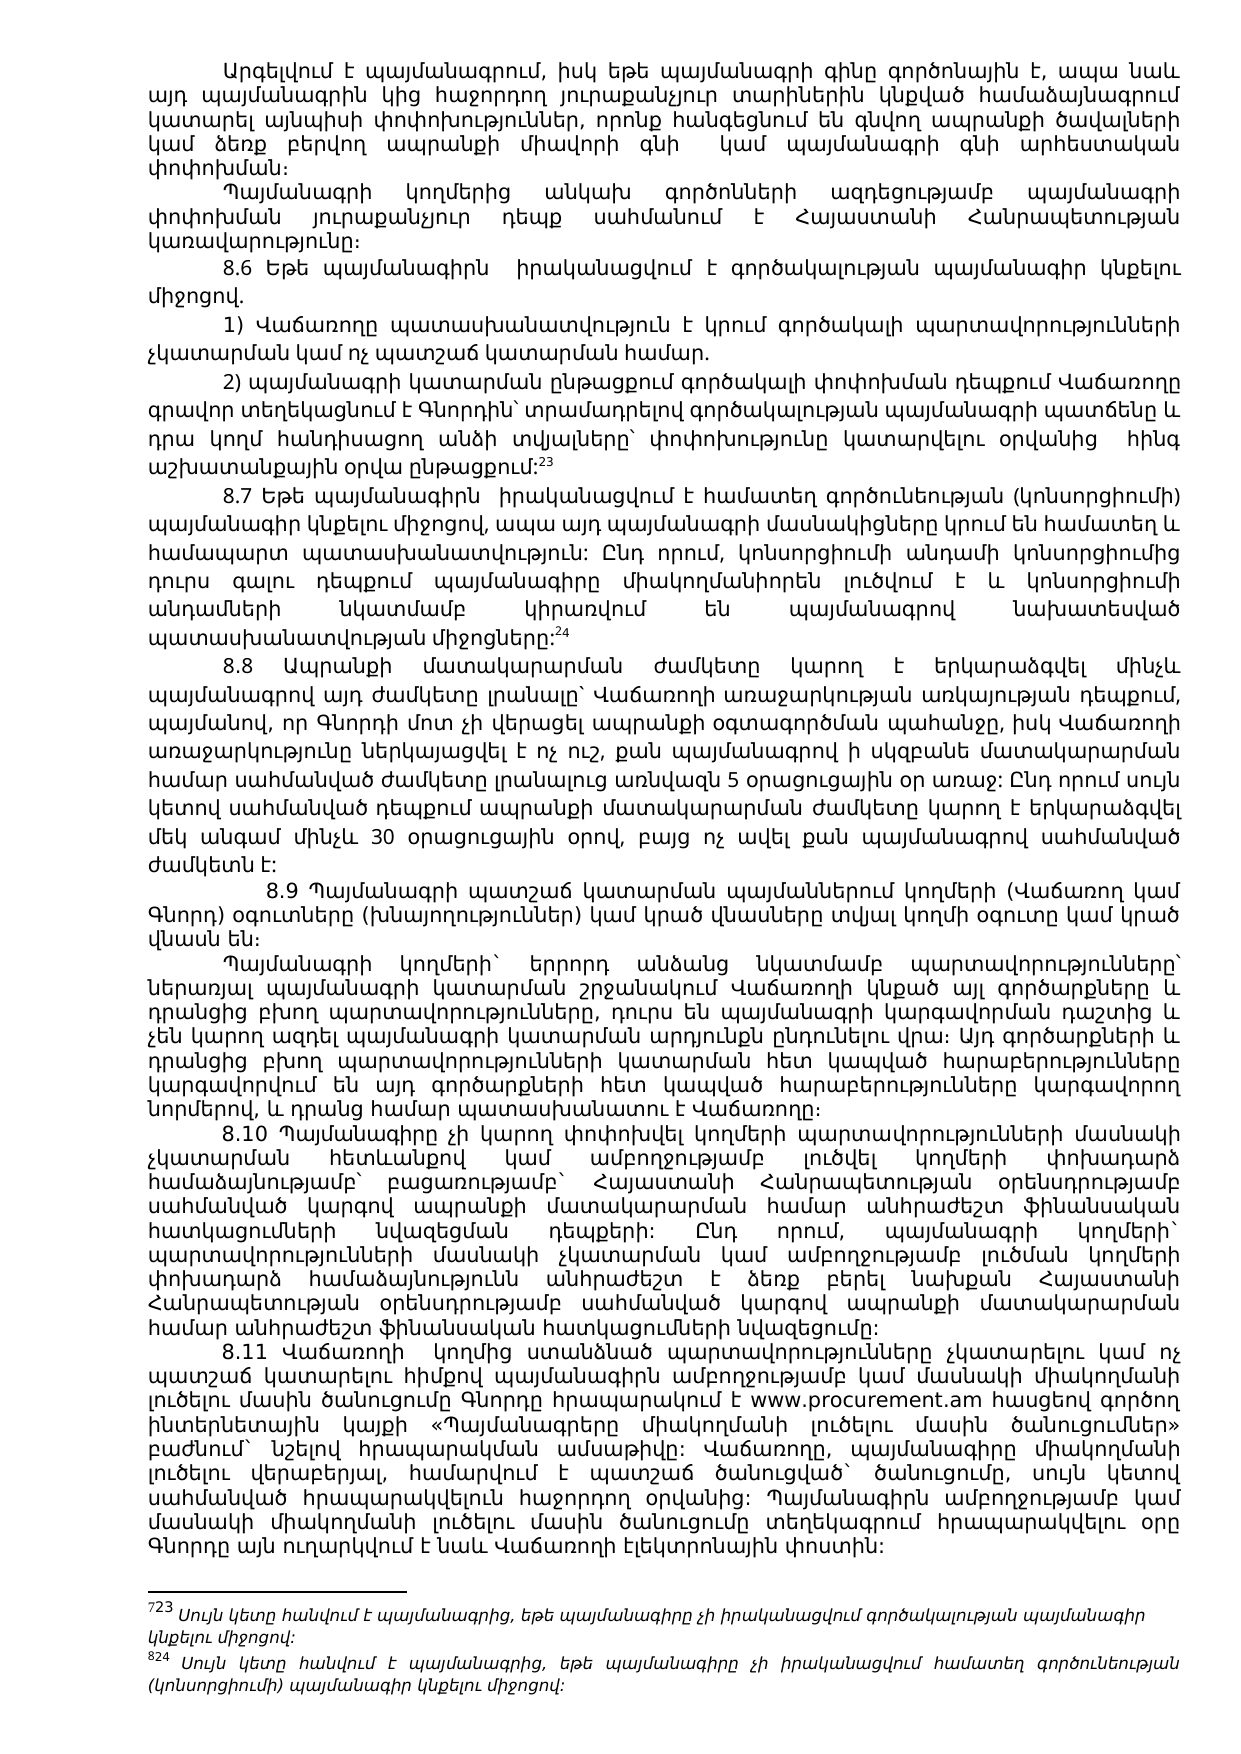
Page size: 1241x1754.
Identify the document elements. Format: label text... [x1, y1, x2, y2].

text Պայմանագրի կողմերի` երրորդ անձանց նկատմամբ պարտավորությունները՝ ներառյալ պայմանագրի կատարման շրջանակում Վաճառողի կնքած այլ գործարքները և դրանցից բխող պարտավորությունները, դուրս են պայմանագրի կարգավորման դաշտից և չեն կարող ազդել պայմանագրի կատարման արդյունքն ընդունելու վրա։ Այդ գործարքների և դրանցից բխող պարտավորությունների կատարման հետ կապված հարաբերությունները կարգավորվում են այդ գործարքների հետ կապված հարաբերությունները կարգավորող նորմերով, և դրանց համար պատասխանատու է Վաճառողը։ [148, 952, 1181, 1122]
text Արգելվում է պայմանագրում, իսկ եթե պայմանագրի գինը գործոնային է, ապա նաև այդ պայմանագրին կից հաջորդող յուրաքանչյուր տարիներին կնքված համաձայնագրում կատարել այնպիսի փոփոխություններ, որոնք հանգեցնում են գնվող ապրանքի ծավալների կամ ձեռք բերվող ապրանքի միավորի գնի կամ պայմանագրի գնի արհեստական փոփոխման։ [148, 59, 1181, 180]
text 8.8 Ապրանքի մատակարարման ժամկետը կարող է երկարաձգվել մինչև պայմանագրով այդ ժամկետը լրանալը` Վաճառողի առաջարկության առկայության դեպքում, պայմանով, որ Գնորդի մոտ չի վերացել ապրանքի օգտագործման պահանջը, իսկ Վաճառողի առաջարկությունը ներկայացվել է ոչ ուշ, քան պայմանագրով ի սկզբանե մատակարարման համար սահմանված ժամկետը լրանալուց առնվազն 5 օրացուցային օր առաջ: Ընդ որում սույն կետով սահմանված դեպքում ապրանքի մատակարարման ժամկետը կարող է երկարաձգվել մեկ անգամ մինչև 30 օրացուցային օրով, բայց ոչ ավել քան պայմանագրով սահմանված ժամկետն է: [148, 651, 1181, 879]
text 8.10 Պայմանագիրը չի կարող փոփոխվել կողմերի պարտավորությունների մասնակի չկատարման հետևանքով կամ ամբողջությամբ լուծվել կողմերի փոխադարձ համաձայնությամբ՝ բացառությամբ` Հայաստանի Հանրապետության օրենսդրությամբ սահմանված կարգով ապրանքի մատակարարման համար անհրաժեշտ ֆինանսական հատկացումների նվազեցման դեպքերի: Ընդ որում, պայմանագրի կողմերի` պարտավորությունների մասնակի չկատարման կամ ամբողջությամբ լուծման կողմերի փոխադարձ համաձայնությունն անհրաժեշտ է ձեռք բերել նախքան Հայաստանի Հանրապետության օրենսդրությամբ սահմանված կարգով ապրանքի մատակարարման համար անհրաժեշտ ֆինանսական հատկացումների նվազեցումը: [148, 1122, 1181, 1340]
text 8.9 Պայմանագրի պատշաճ կատարման պայմաններում կողմերի (Վաճառող կամ Գնորդ) օգուտները (խնայողություններ) կամ կրած վնասները տվյալ կողմի օգուտը կամ կրած վնասն են։ [148, 879, 1181, 952]
text 2) պայմանագրի կատարման ընթացքում գործակալի փոփոխման դեպքում Վաճառողը գրավոր տեղեկացնում է Գնորդին՝ տրամադրելով գործակալության պայմանագրի պատճենը և դրա կողմ հանդիսացող անձի տվյալները՝ փոփոխությունը կատարվելու օրվանից հինգ աշխատանքային օրվա ընթացքում:23 [148, 367, 1181, 481]
text 8.11 Վաճառողի կողմից ստանձնած պարտավորությունները չկատարելու կամ ոչ պատշաճ կատարելու հիմքով պայմանագիրն ամբողջությամբ կամ մասնակի միակողմանի լուծելու մասին ծանուցումը Գնորդը հրապարակում է www.procurement.am հասցեով գործող ինտերնետային կայքի «Պայմանագրերը միակողմանի լուծելու մասին ծանուցումներ» բաժնում` նշելով հրապարակման ամսաթիվը: Վաճառողը, պայմանագիրը միակողմանի լուծելու վերաբերյալ, համարվում է պատշաճ ծանուցված` ծանուցումը, սույն կետով սահմանված հրապարակվելուն հաջորդող օրվանից: Պայմանագիրն ամբողջությամբ կամ մասնակի միակողմանի լուծելու մասին ծանուցումը տեղեկագրում հրապարակվելու օրը Գնորդը այն ուղարկվում է նաև Վաճառողի էլեկտրոնային փոստին: [148, 1340, 1181, 1558]
text 1) Վաճառողը պատասխանատվություն է կրում գործակալի պարտավորությունների չկատարման կամ ոչ պատշաճ կատարման համար. [148, 310, 1181, 367]
text Պայմանագրի կողմերից անկախ գործոնների ազդեցությամբ պայմանագրի փոփոխման յուրաքանչյուր դեպք սահմանում է Հայաստանի Հանրապետության կառավարությունը։ [148, 180, 1181, 253]
text 8.7 Եթե պայմանագիրն իրականացվում է համատեղ գործունեության (կոնսորցիումի) պայմանագիր կնքելու միջոցով, ապա այդ պայմանագրի մասնակիցները կրում են համատեղ և համապարտ պատասխանատվություն: Ընդ որում, կոնսորցիումի անդամի կոնսորցիումից դուրս գալու դեպքում պայմանագիրը միակողմանիորեն լուծվում է և կոնսորցիումի անդամների նկատմամբ կիրառվում են պայմանագրով նախատեսված պատասխանատվության միջոցները:24 [148, 481, 1181, 651]
text 8.6 Եթե պայմանագիրն իրականացվում է գործակալության պայմանագիր կնքելու միջոցով. [148, 253, 1181, 310]
